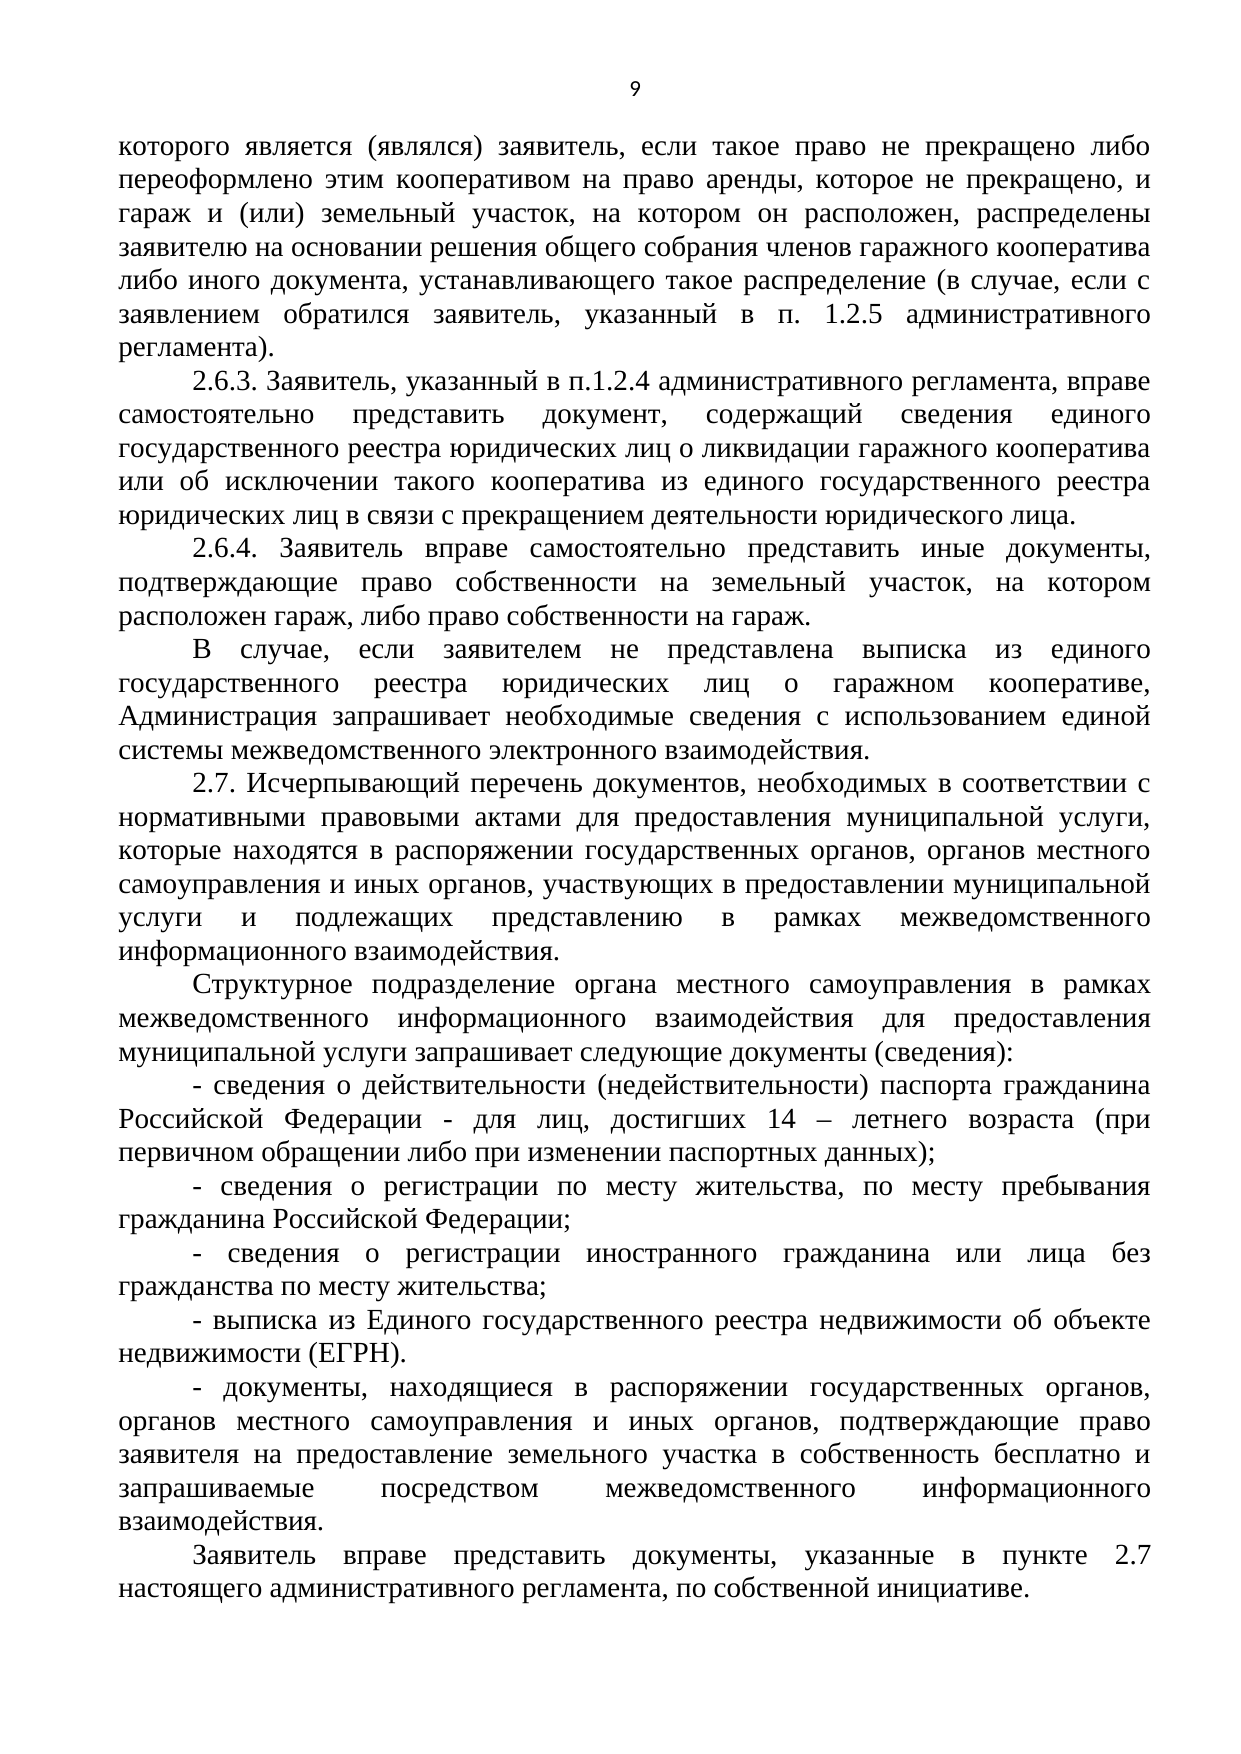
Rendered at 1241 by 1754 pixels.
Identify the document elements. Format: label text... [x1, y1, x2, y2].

text В случае, если заявителем не представлена выписка из единого государственного реестра юридических лиц о гаражном кооперативе, Администрация запрашивает необходимые сведения с использованием единой системы межведомственного электронного взаимодействия. [118, 631, 1152, 765]
text - выписка из Единого государственного реестра недвижимости об объекте недвижимости (ЕГРН). [118, 1302, 1152, 1369]
text 2.6.3. Заявитель, указанный в п.1.2.4 административного регламента, вправе самостоятельно представить документ, содержащий сведения единого государственного реестра юридических лиц о ликвидации гаражного кооператива или об исключении такого кооператива из единого государственного реестра юридических лиц в связи с прекращением деятельности юридического лица. [118, 363, 1152, 531]
text Структурное подразделение органа местного самоуправления в рамках межведомственного информационного взаимодействия для предоставления муниципальной услуги запрашивает следующие документы (сведения): [118, 967, 1152, 1067]
text - сведения о регистрации иностранного гражданина или лица без гражданства по месту жительства; [118, 1235, 1152, 1302]
text - документы, находящиеся в распоряжении государственных органов, органов местного самоуправления и иных органов, подтверждающие право заявителя на предоставление земельного участка в собственность бесплатно и запрашиваемые посредством межведомственного информационного взаимодействия. [118, 1369, 1152, 1537]
text - сведения о действительности (недействительности) паспорта гражданина Российской Федерации - для лиц, достигших 14 – летнего возраста (при первичном обращении либо при изменении паспортных данных); [118, 1067, 1152, 1168]
text 2.6.4. Заявитель вправе самостоятельно представить иные документы, подтверждающие право собственности на земельный участок, на котором расположен гараж, либо право собственности на гараж. [118, 531, 1152, 631]
text Заявитель вправе представить документы, указанные в пункте 2.7 настоящего административного регламента, по собственной инициативе. [118, 1537, 1152, 1604]
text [118, 128, 1152, 363]
text 2.7. Исчерпывающий перечень документов, необходимых в соответствии с нормативными правовыми актами для предоставления муниципальной услуги, которые находятся в распоряжении государственных органов, органов местного самоуправления и иных органов, участвующих в предоставлении муниципальной услуги и подлежащих представлению в рамках межведомственного информационного взаимодействия. [118, 765, 1152, 967]
text - сведения о регистрации по месту жительства, по месту пребывания гражданина Российской Федерации; [118, 1168, 1152, 1235]
